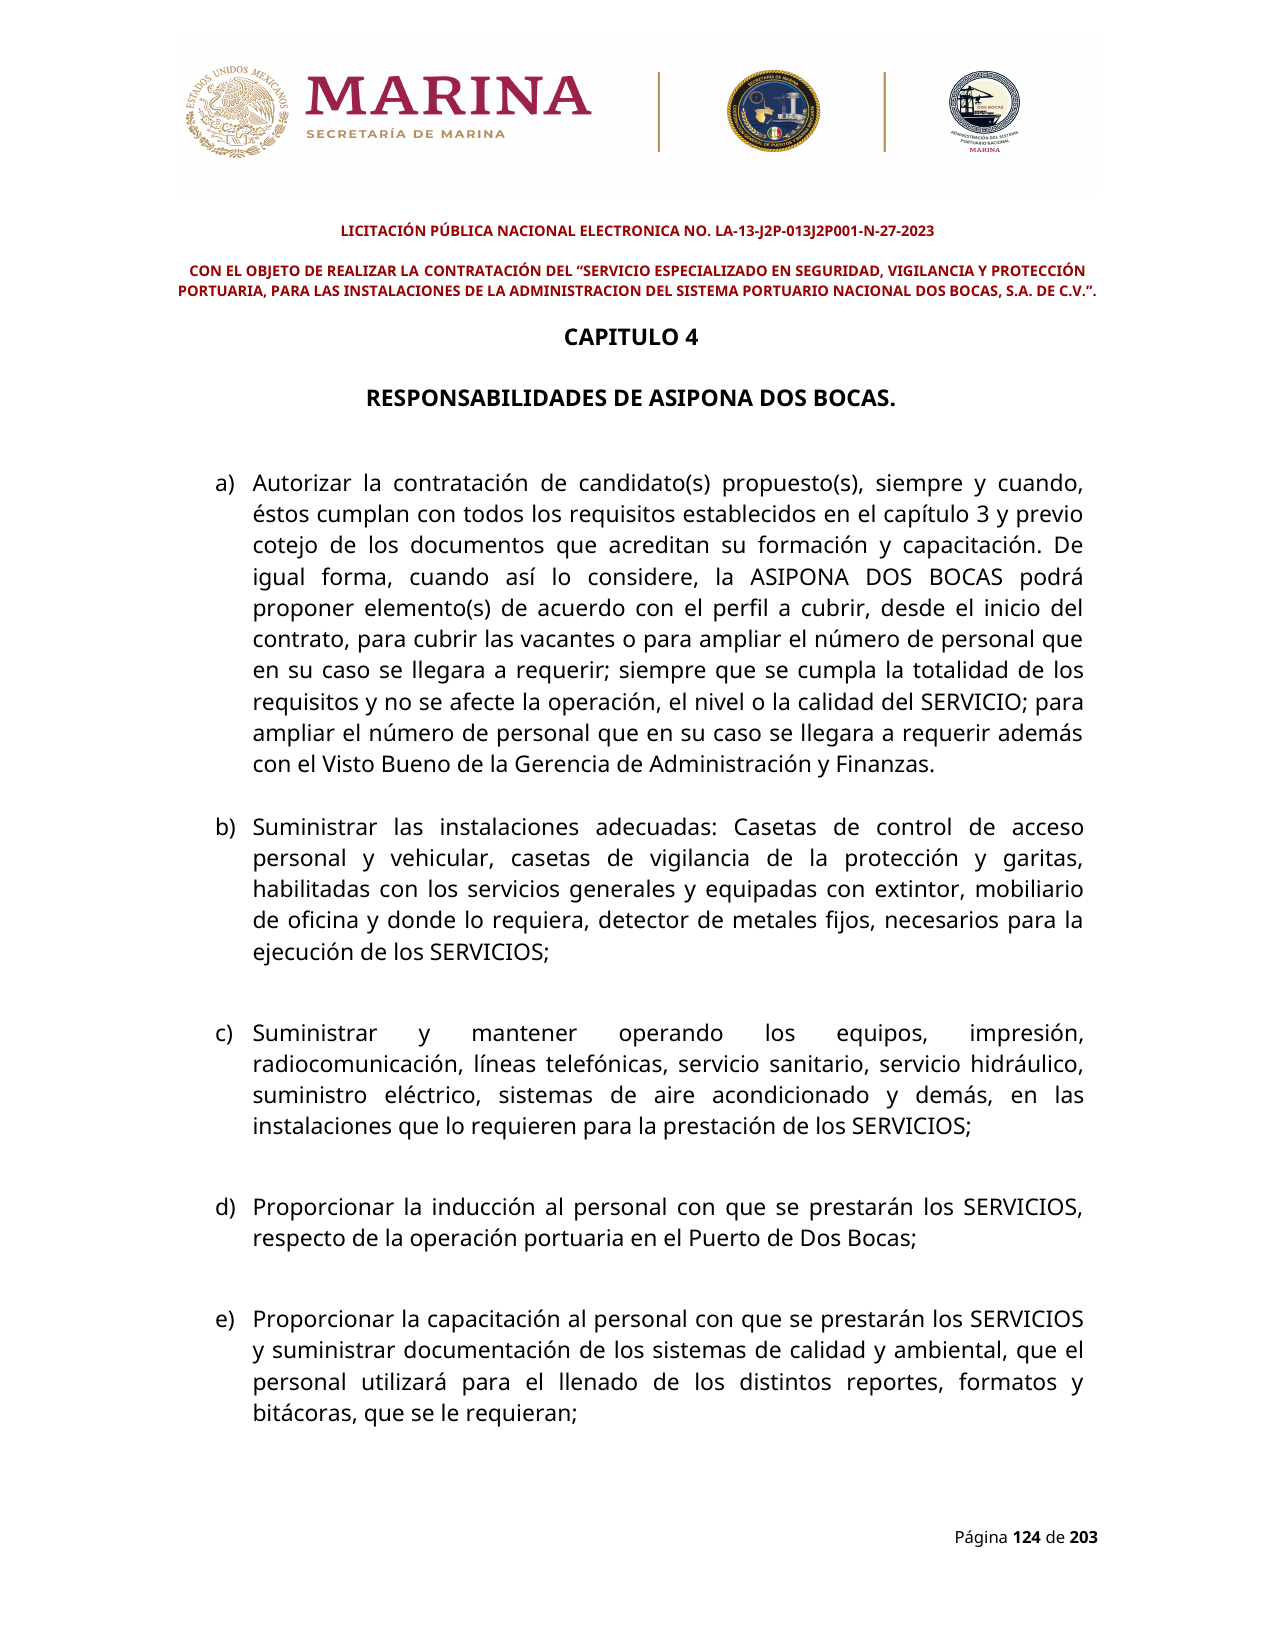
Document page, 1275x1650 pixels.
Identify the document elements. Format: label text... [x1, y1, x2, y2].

list Suministrar las instalaciones adecuadas: Casetas de control de acceso personal y vehicular, casetas de vigilancia de la protección y garitas, habilitadas con los servicios generales y equipadas con extintor, mobiliario de oficina y donde lo requiera, detector de metales fijos, necesarios para la ejecución de los SERVICIOS; [215, 811, 1085, 967]
picture [175, 31, 1098, 195]
list Suministrar y mantener operando los equipos, impresión, radiocomunicación, líneas telefónicas, servicio sanitario, servicio hidráulico, suministro eléctrico, sistemas de aire acondicionado y demás, en las instalaciones que lo requieren para la prestación de los SERVICIOS; [215, 1016, 1085, 1141]
list Proporcionar la capacitación al personal con que se prestarán los SERVICIOS y suministrar documentación de los sistemas de calidad y ambiental, que el personal utilizará para el llenado de los distintos reportes, formatos y bitácoras, que se le requieran; [215, 1303, 1085, 1428]
list Proporcionar la inducción al personal con que se prestarán los SERVICIOS, respecto de la operación portuaria en el Puerto de Dos Bocas; [215, 1191, 1085, 1253]
title RESPONSABILIDADES DE ASIPONA DOS BOCAS. [177, 382, 1085, 413]
list Autorizar la contratación de candidato(s) propuesto(s), siempre y cuando, éstos cumplan con todos los requisitos establecidos en el capítulo 3 y previo cotejo de los documentos que acreditan su formación y capacitación. De igual forma, cuando así lo considere, la ASIPONA DOS BOCAS podrá proponer elemento(s) de acuerdo con el perfil a cubrir, desde el inicio del contrato, para cubrir las vacantes o para ampliar el número de personal que en su caso se llegara a requerir; siempre que se cumpla la totalidad de los requisitos y no se afecte la operación, el nivel o la calidad del SERVICIO; para ampliar el número de personal que en su caso se llegara a requerir además con el Visto Bueno de la Gerencia de Administración y Finanzas. [215, 467, 1085, 779]
title CAPITULO 4 [177, 321, 1085, 352]
